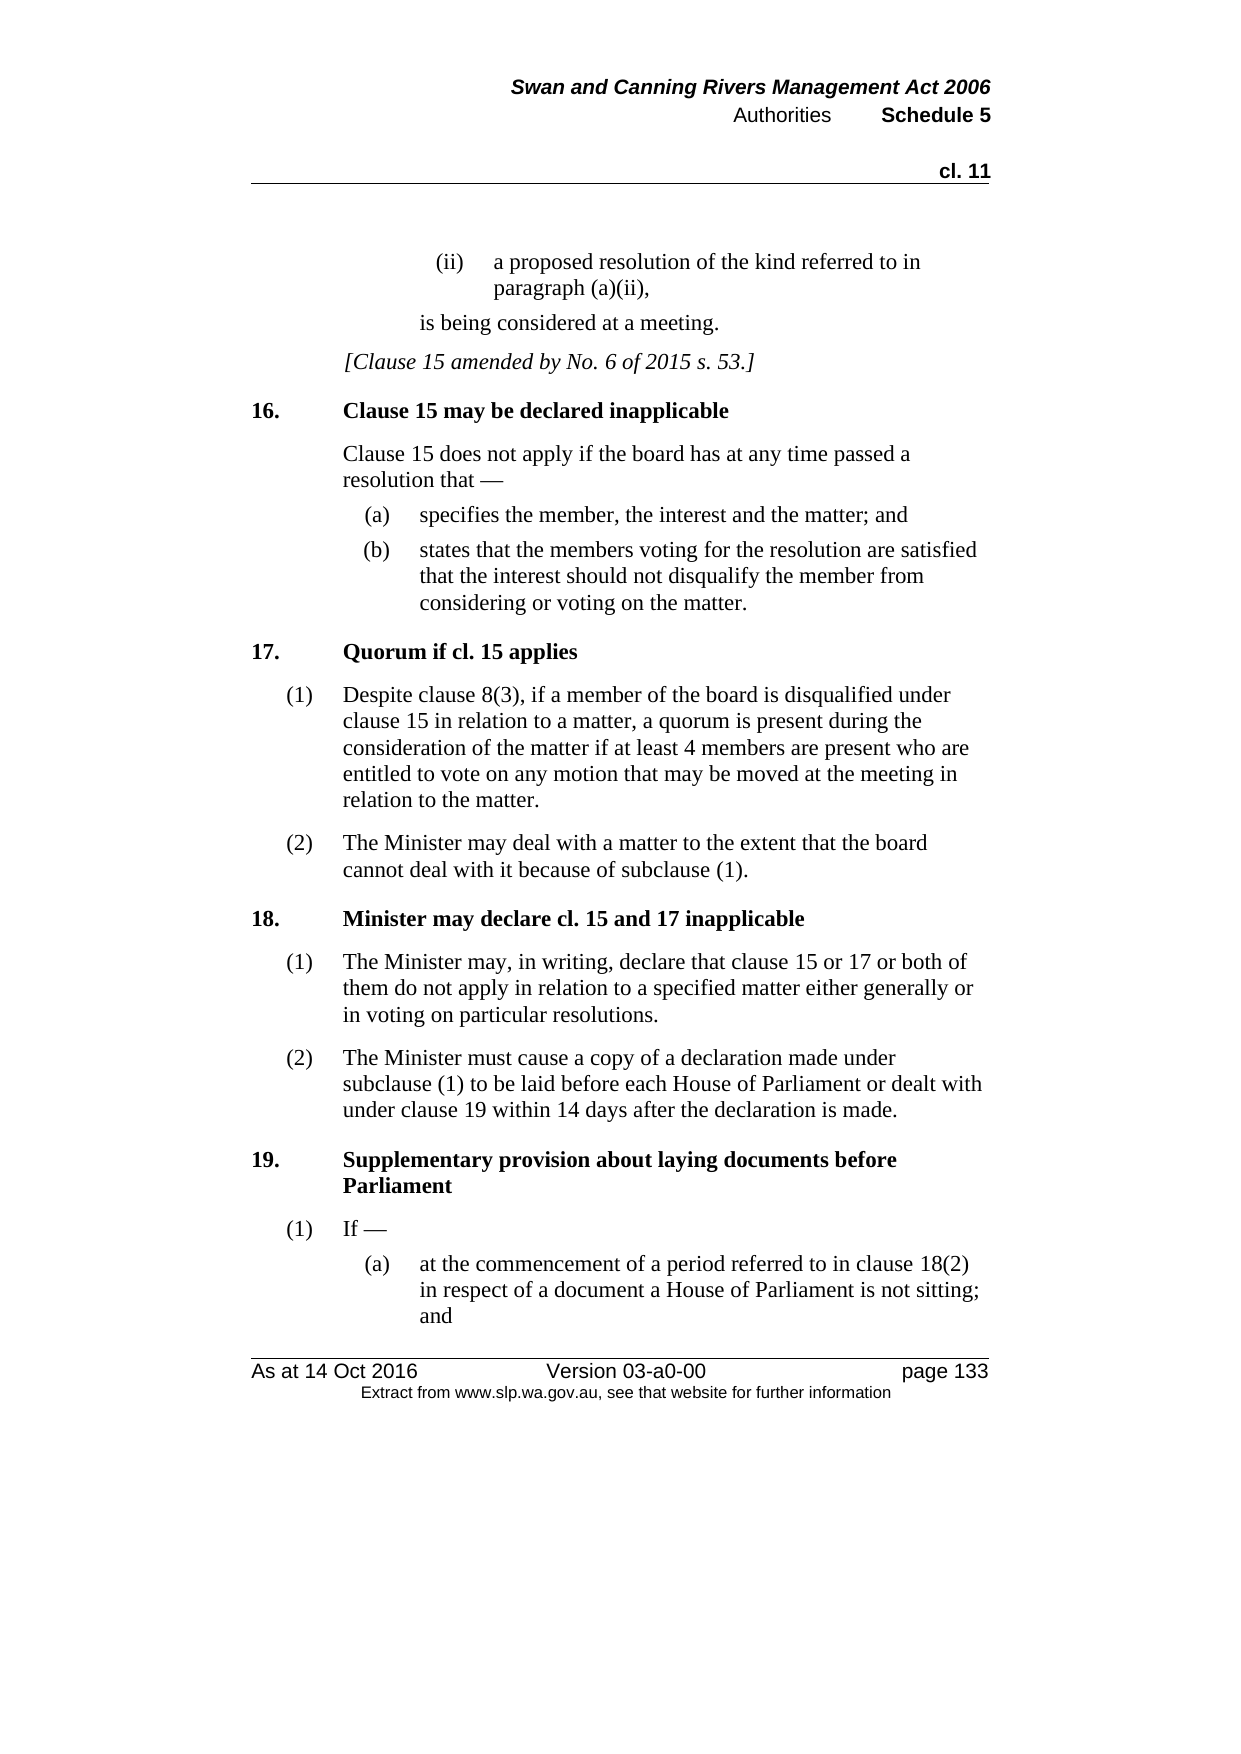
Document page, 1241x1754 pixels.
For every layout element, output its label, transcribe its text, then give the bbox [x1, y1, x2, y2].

text (1) The Minister may, in writing, declare that clause 15 or 17 or both of them do not apply in relation to a specified matter either generally or in voting on particular resolutions. [251, 948, 989, 1027]
text (a) specifies the member, the interest and the matter; and [251, 501, 989, 528]
text Clause 15 does not apply if the board has at any time passed a resolution that — [251, 440, 989, 493]
text (1) If — [251, 1215, 989, 1241]
subtitle 18. Minister may declare cl. 15 and 17 inapplicable [251, 905, 989, 931]
subtitle 16. Clause 15 may be declared inapplicable [251, 397, 989, 423]
text [Clause 15 amended by No. 6 of 2015 s. 53.] [251, 348, 989, 374]
text (ii) a proposed resolution of the kind referred to in paragraph (a)(ii), [251, 248, 989, 301]
text (b) states that the members voting for the resolution are satisfied that the interest should not disqualify the member from considering or voting on the matter. [251, 536, 989, 615]
text (1) Despite clause 8(3), if a member of the board is disqualified under clause 15 in relation to a matter, a quorum is present during the consideration of the matter if at least 4 members are present who are entitled to vote on any motion that may be moved at the meeting in relation to the matter. [251, 681, 989, 813]
text is being considered at a meeting. [251, 309, 989, 335]
subtitle 17. Quorum if cl. 15 applies [251, 638, 989, 664]
subtitle 19. Supplementary provision about laying documents before Parliament [251, 1146, 989, 1198]
text (2) The Minister must cause a copy of a declaration made under subclause (1) to be laid before each House of Parliament or dealt with under clause 19 within 14 days after the declaration is made. [251, 1044, 989, 1123]
text (a) at the commencement of a period referred to in clause 18(2) in respect of a document a House of Parliament is not sitting; and [251, 1250, 989, 1329]
text (2) The Minister may deal with a matter to the extent that the board cannot deal with it because of subclause (1). [251, 829, 989, 882]
